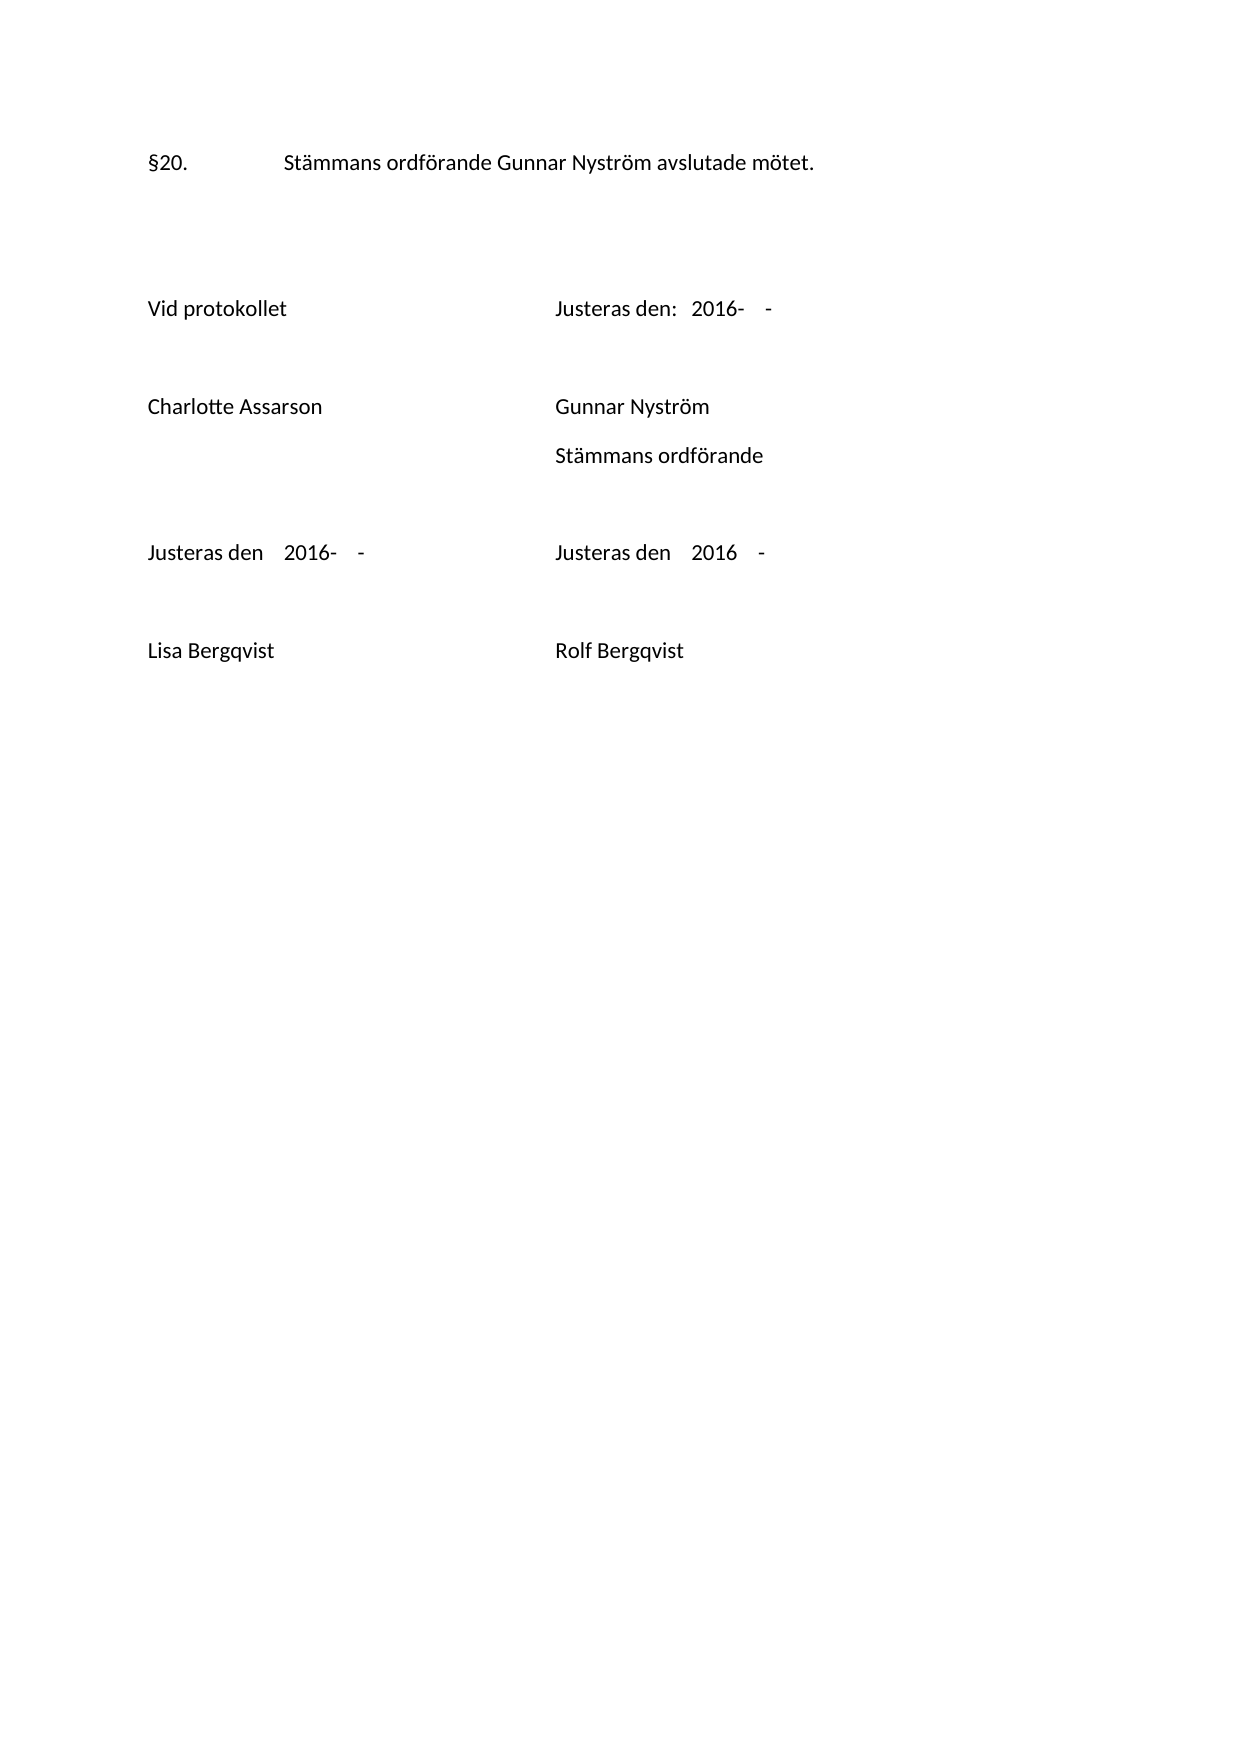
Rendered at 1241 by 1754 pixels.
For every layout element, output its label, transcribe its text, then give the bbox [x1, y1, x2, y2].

text Vid protokollet Justeras den: 2016- - [148, 294, 1093, 322]
text Justeras den 2016- - Justeras den 2016 - [148, 538, 1093, 566]
text §20. Stämmans ordförande Gunnar Nyström avslutade mötet. [148, 148, 1093, 176]
text Lisa Bergqvist Rolf Bergqvist [148, 636, 1093, 664]
text Charlotte Assarson Gunnar Nyström [148, 392, 1093, 420]
text Stämmans ordförande [148, 441, 1093, 469]
